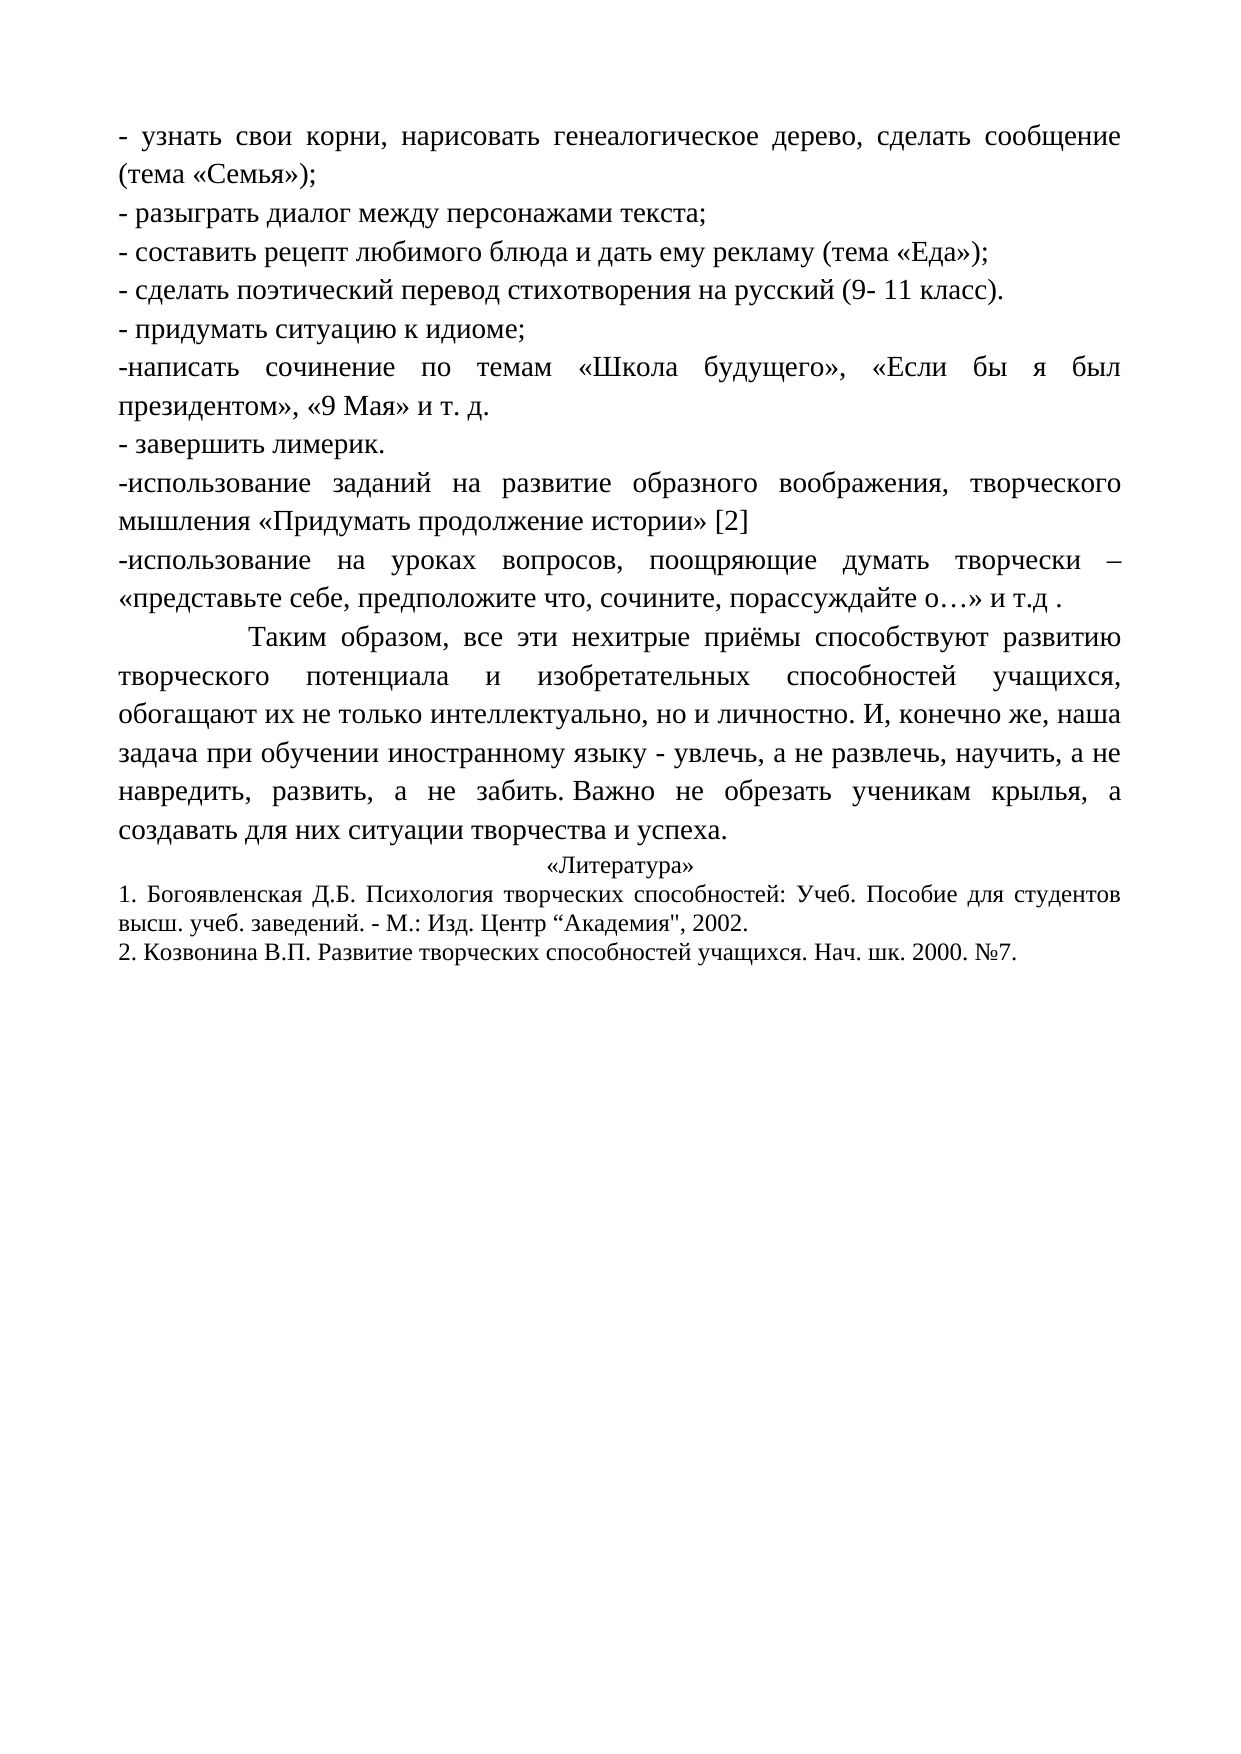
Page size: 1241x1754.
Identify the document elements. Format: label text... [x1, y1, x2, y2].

text - сделать поэтический перевод стихотворения на русский (9- 11 класс). [118, 272, 1122, 306]
text 1. Богоявленская Д.Б. Психология творческих способностей: Учеб. Пособие для студентов высш. учеб. заведений. - М.: Изд. Центр “Академия", 2002. [118, 879, 1122, 937]
text Таким образом, все эти нехитрые приёмы способствуют развитию творческого потенциала и изобретательных способностей учащихся, обогащают их не только интеллектуально, но и личностно. И, конечно же, наша задача при обучении иностранному языку - увлечь, а не развлечь, научить, а не навредить, развить, а не забить. Важно не обрезать ученикам крылья, а создавать для них ситуации творчества и успеха. [118, 619, 1122, 845]
text -использование заданий на развитие образного воображения, творческого мышления «Придумать продолжение истории» [2] [118, 465, 1122, 537]
text - узнать свои корни, нарисовать генеалогическое дерево, сделать сообщение (тема «Семья»); [118, 118, 1122, 190]
text - составить рецепт любимого блюда и дать ему рекламу (тема «Еда»); [118, 234, 1122, 267]
text -написать сочинение по темам «Школа будущего», «Если бы я был президентом», «9 Мая» и т. д. [118, 349, 1122, 421]
text 2. Козвонина В.П. Развитие творческих способностей учащихся. Нач. шк. 2000. №7. [118, 937, 1122, 965]
text -использование на уроках вопросов, поощряющие думать творчески – «представьте себе, предположите что, сочините, порасcуждайте о…» и т.д . [118, 542, 1122, 614]
text - разыграть диалог между персонажами текста; [118, 195, 1122, 229]
text - завершить лимерик. [118, 426, 1122, 460]
text «Литература» [118, 850, 1122, 879]
text - придумать ситуацию к идиоме; [118, 311, 1122, 344]
